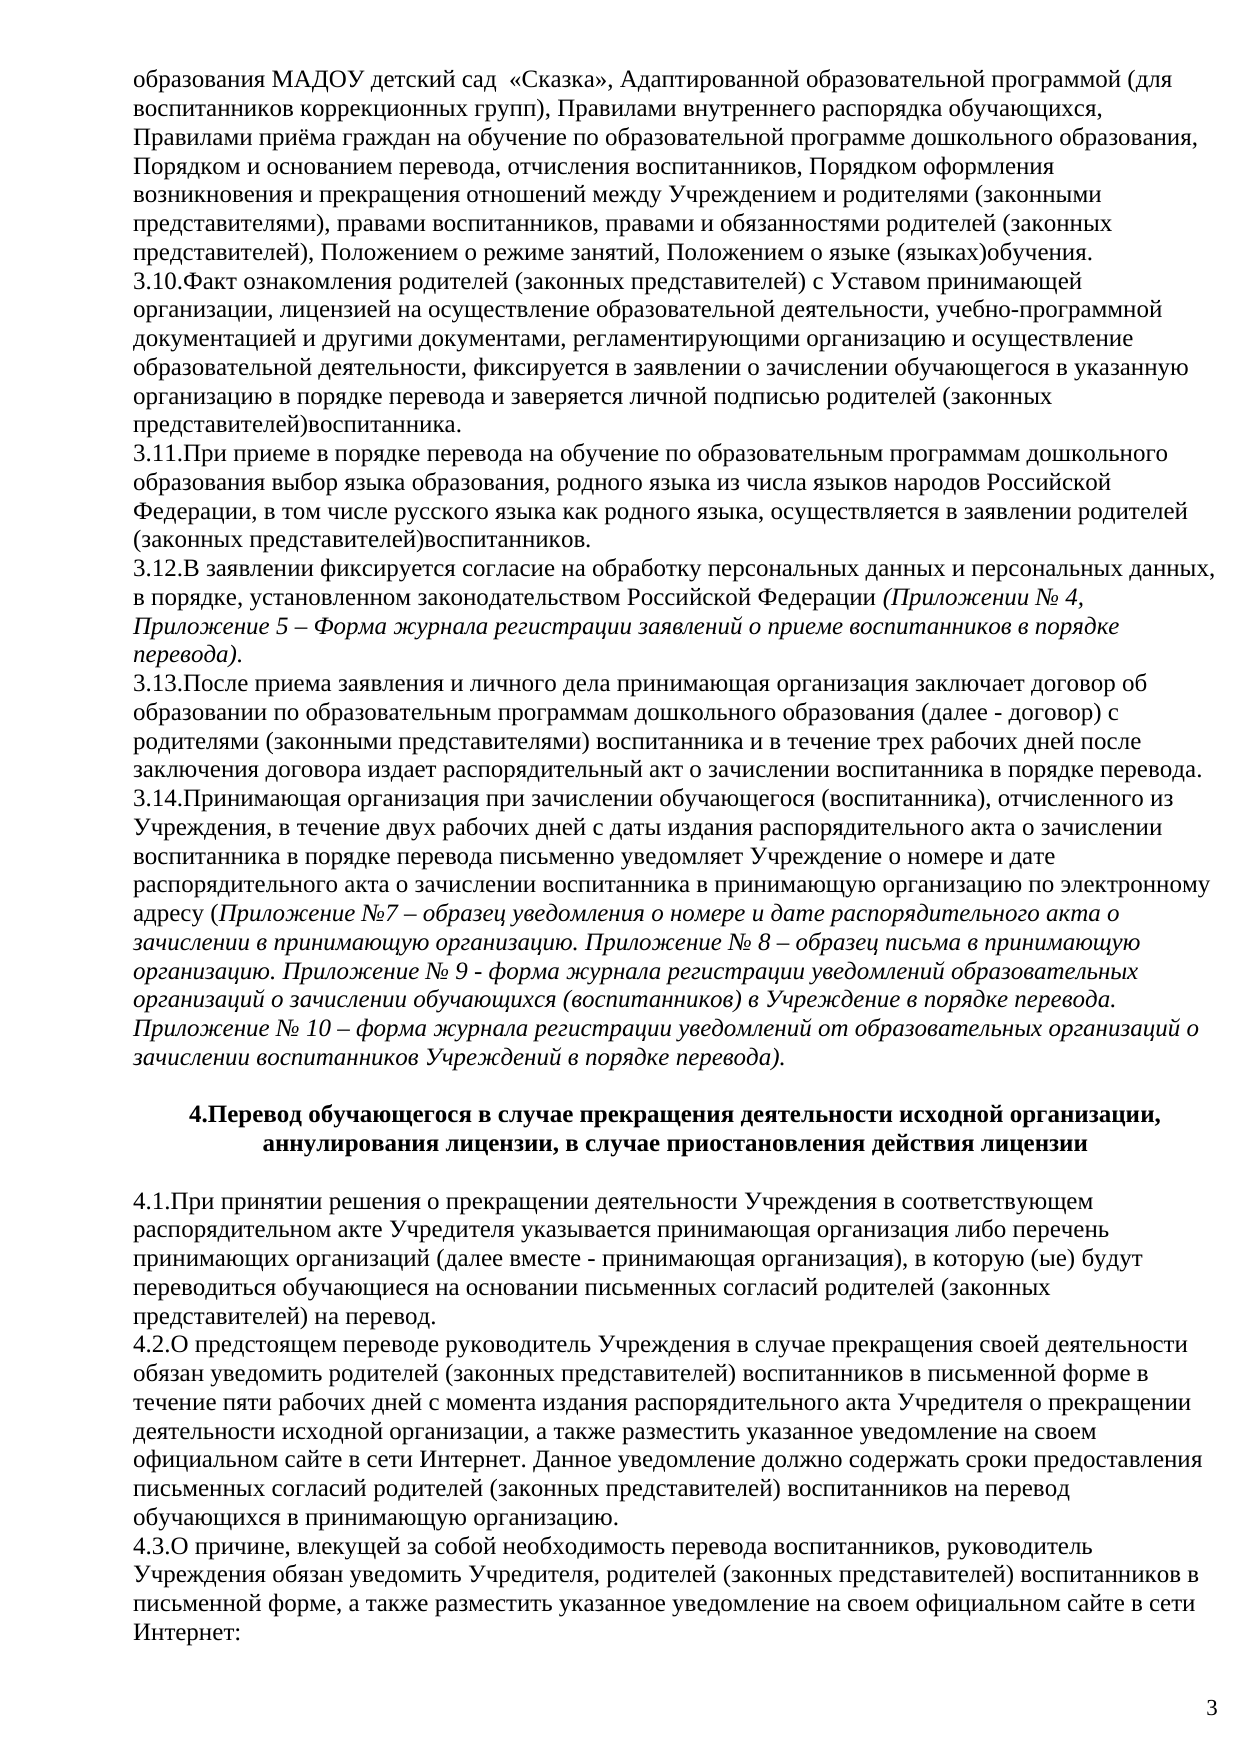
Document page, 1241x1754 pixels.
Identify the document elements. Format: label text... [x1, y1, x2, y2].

text 4.1.При принятии решения о прекращении деятельности Учреждения в соответствующем распорядительном акте Учредителя указывается принимающая организация либо перечень принимающих организаций (далее вместе - принимающая организация), в которую (ые) будут переводиться обучающиеся на основании письменных согласий родителей (законных представителей) на перевод. [133, 1186, 1217, 1329]
text 4.2.О предстоящем переводе руководитель Учреждения в случае прекращения своей деятельности обязан уведомить родителей (законных представителей) воспитанников в письменной форме в течение пяти рабочих дней с момента издания распорядительного акта Учредителя о прекращении деятельности исходной организации, а также разместить указанное уведомление на своем официальном сайте в сети Интернет. Данное уведомление должно содержать сроки предоставления письменных согласий родителей (законных представителей) воспитанников на перевод обучающихся в принимающую организацию. [133, 1329, 1217, 1531]
text 3.11.При приеме в порядке перевода на обучение по образовательным программам дошкольного образования выбор языка образования, родного языка из числа языков народов Российской Федерации, в том числе русского языка как родного языка, осуществляется в заявлении родителей (законных представителей)воспитанников. [133, 438, 1217, 553]
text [133, 64, 1217, 266]
text 3.14.Принимающая организация при зачислении обучающегося (воспитанника), отчисленного из Учреждения, в течение двух рабочих дней с даты издания распорядительного акта о зачислении воспитанника в порядке перевода письменно уведомляет Учреждение о номере и дате распорядительного акта о зачислении воспитанника в принимающую организацию по электронному адресу (Приложение №7 – образец уведомления о номере и дате распорядительного акта о зачислении в принимающую организацию. Приложение № 8 – образец письма в принимающую организацию. Приложение № 9 - форма журнала регистрации уведомлений образовательных организаций о зачислении обучающихся (воспитанников) в Учреждение в порядке перевода. Приложение № 10 – форма журнала регистрации уведомлений от образовательных организаций о зачислении воспитанников Учреждений в порядке перевода). [133, 783, 1217, 1071]
text 4.3.О причине, влекущей за собой необходимость перевода воспитанников, руководитель Учреждения обязан уведомить Учредителя, родителей (законных представителей) воспитанников в письменной форме, а также разместить указанное уведомление на своем официальном сайте в сети Интернет: [133, 1531, 1217, 1646]
text 3.12.В заявлении фиксируется согласие на обработку персональных данных и персональных данных, в порядке, установленном законодательством Российской Федерации (Приложении № 4, Приложение 5 – Форма журнала регистрации заявлений о приеме воспитанников в порядке перевода). [133, 553, 1217, 668]
text 3.13.После приема заявления и личного дела принимающая организация заключает договор об образовании по образовательным программам дошкольного образования (далее - договор) с родителями (законными представителями) воспитанника и в течение трех рабочих дней после заключения договора издает распорядительный акт о зачислении воспитанника в порядке перевода. [133, 668, 1217, 783]
text 4.Перевод обучающегося в случае прекращения деятельности исходной организации, аннулирования лицензии, в случае приостановления действия лицензии [133, 1099, 1217, 1157]
text 3.10.Факт ознакомления родителей (законных представителей) с Уставом принимающей организации, лицензией на осуществление образовательной деятельности, учебно-программной документацией и другими документами, регламентирующими организацию и осуществление образовательной деятельности, фиксируется в заявлении о зачислении обучающегося в указанную организацию в порядке перевода и заверяется личной подписью родителей (законных представителей)воспитанника. [133, 266, 1217, 438]
